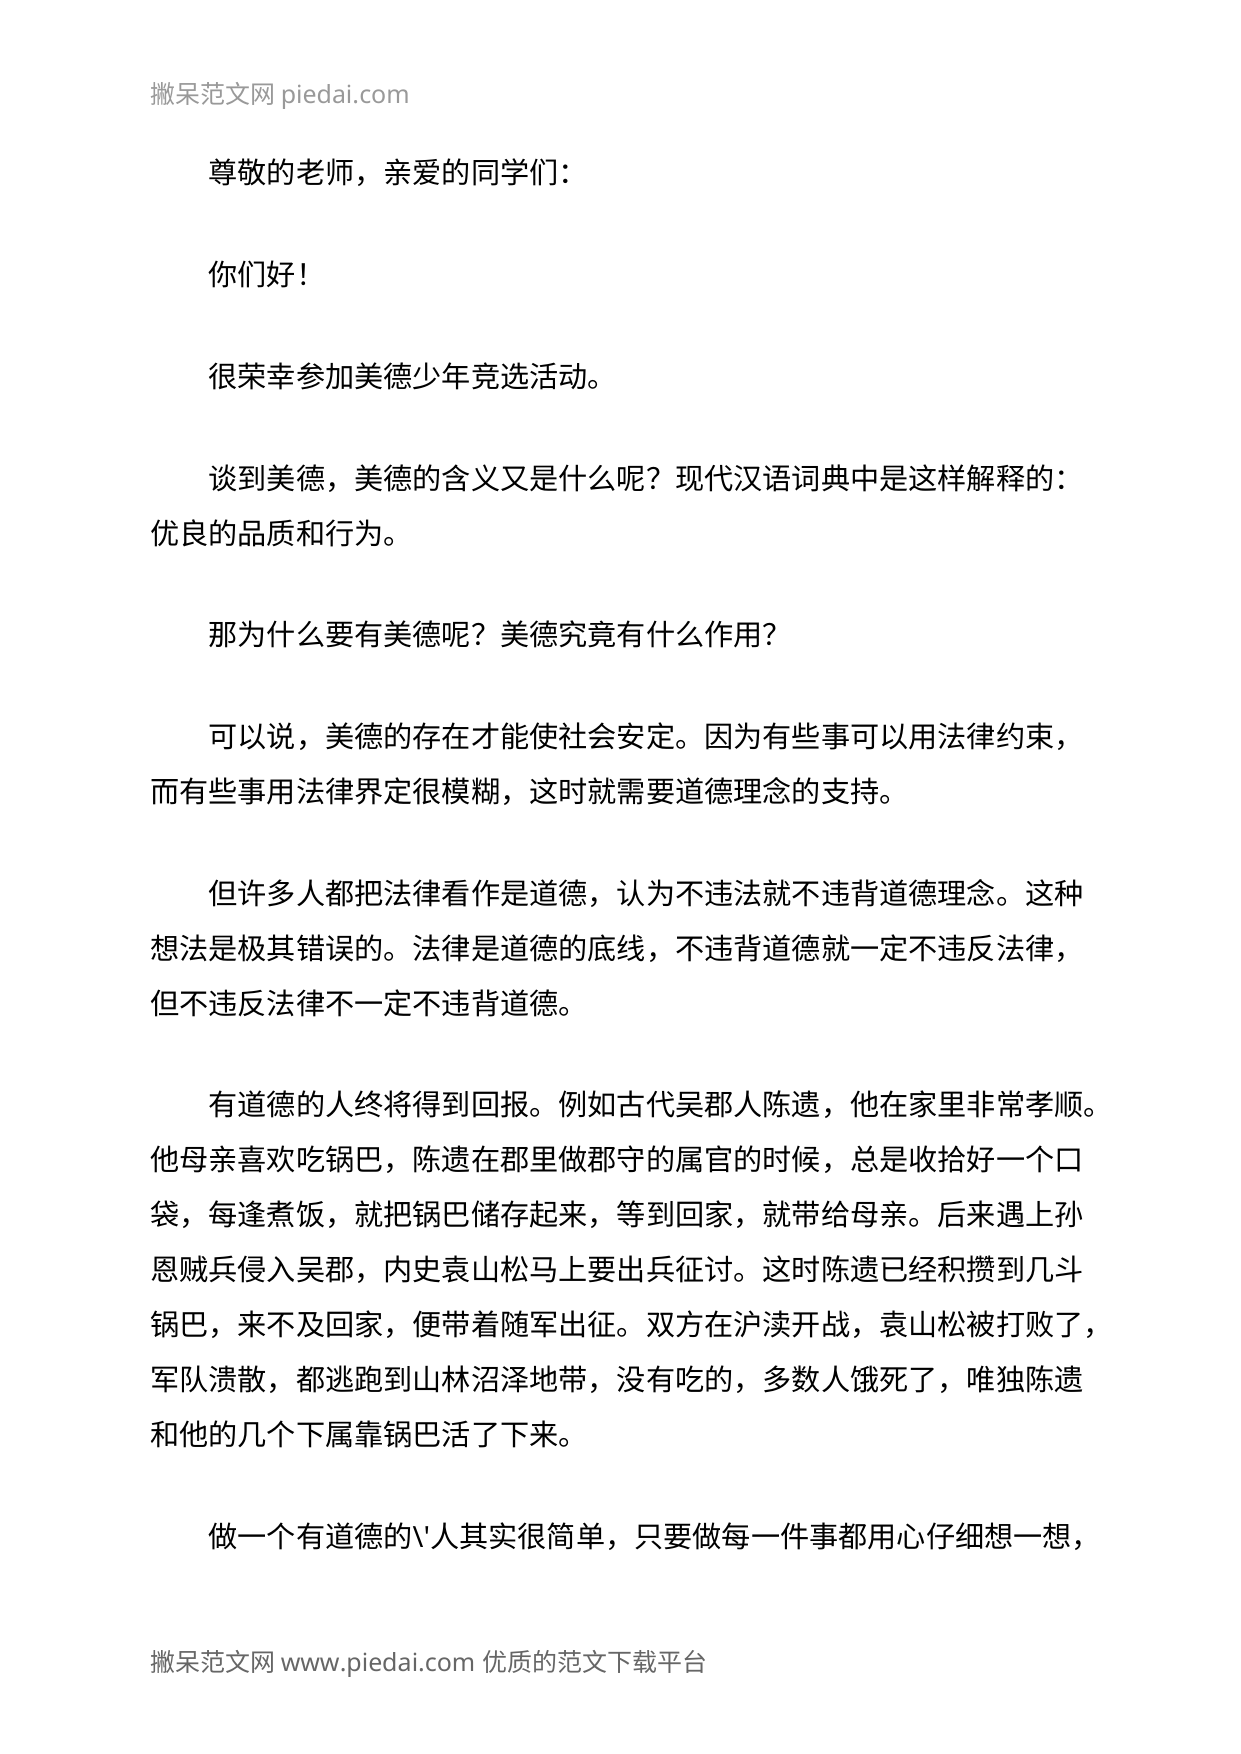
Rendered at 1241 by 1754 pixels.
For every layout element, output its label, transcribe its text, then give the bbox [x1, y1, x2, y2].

text 你们好！ [150, 252, 1090, 294]
text 但许多人都把法律看作是道德，认为不违法就不违背道德理念。这种想法是极其错误的。法律是道德的底线，不违背道德就一定不违反法律，但不违反法律不一定不违背道德。 [150, 870, 1090, 1022]
text 很荣幸参加美德少年竞选活动。 [150, 353, 1090, 396]
text 谈到美德，美德的含义又是什么呢？现代汉语词典中是这样解释的：优良的品质和行为。 [150, 455, 1090, 552]
text 有道德的人终将得到回报。例如古代吴郡人陈遗，他在家里非常孝顺。他母亲喜欢吃锅巴，陈遗在郡里做郡守的属官的时候，总是收拾好一个口袋，每逢煮饭，就把锅巴储存起来，等到回家，就带给母亲。后来遇上孙恩贼兵侵入吴郡，内史袁山松马上要出兵征讨。这时陈遗已经积攒到几斗锅巴，来不及回家，便带着随军出征。双方在沪渎开战，袁山松被打败了，军队溃散，都逃跑到山林沼泽地带，没有吃的，多数人饿死了，唯独陈遗和他的几个下属靠锅巴活了下来。 [150, 1082, 1090, 1454]
text 那为什么要有美德呢？美德究竟有什么作用？ [150, 612, 1090, 654]
text 可以说，美德的存在才能使社会安定。因为有些事可以用法律约束，而有些事用法律界定很模糊，这时就需要道德理念的支持。 [150, 714, 1090, 811]
text 尊敬的老师，亲爱的同学们： [150, 150, 1090, 192]
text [150, 1513, 1090, 1556]
